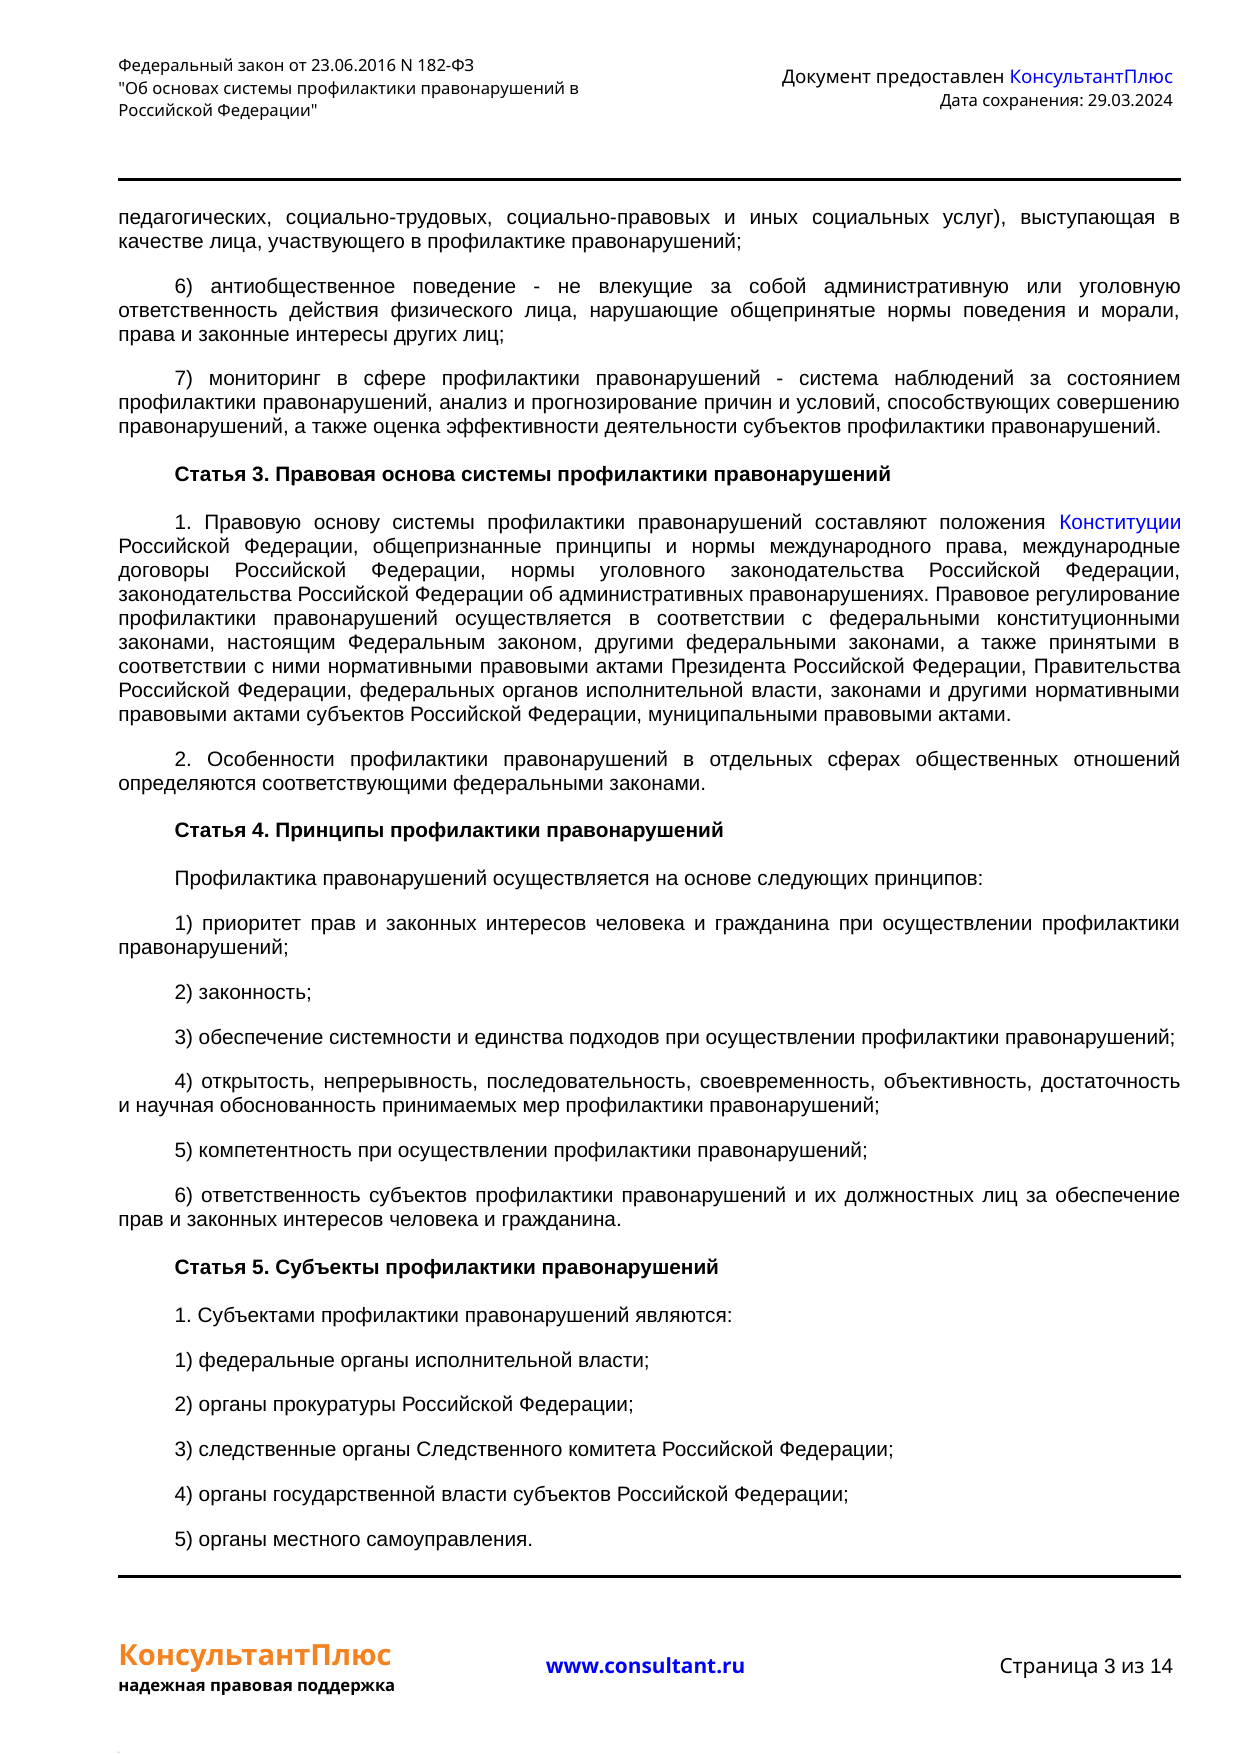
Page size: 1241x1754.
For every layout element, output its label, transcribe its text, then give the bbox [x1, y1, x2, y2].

text 5) органы местного самоуправления. [118, 1527, 1181, 1551]
text 1. Правовую основу системы профилактики правонарушений составляют положения Конституции Российской Федерации, общепризнанные принципы и нормы международного права, международные договоры Российской Федерации, нормы уголовного законодательства Российской Федерации, законодательства Российской Федерации об административных правонарушениях. Правовое регулирование профилактики правонарушений осуществляется в соответствии с федеральными конституционными законами, настоящим Федеральным законом, другими федеральными законами, а также принятыми в соответствии с ними нормативными правовыми актами Президента Российской Федерации, Правительства Российской Федерации, федеральных органов исполнительной власти, законами и другими нормативными правовыми актами субъектов Российской Федерации, муниципальными правовыми актами. [118, 510, 1181, 726]
text 1. Субъектами профилактики правонарушений являются: [118, 1303, 1181, 1327]
title Статья 5. Субъекты профилактики правонарушений [118, 1255, 1181, 1279]
text 7) мониторинг в сфере профилактики правонарушений - система наблюдений за состоянием профилактики правонарушений, анализ и прогнозирование причин и условий, способствующих совершению правонарушений, а также оценка эффективности деятельности субъектов профилактики правонарушений. [118, 366, 1181, 438]
text 5) компетентность при осуществлении профилактики правонарушений; [118, 1138, 1181, 1162]
text 6) ответственность субъектов профилактики правонарушений и их должностных лиц за обеспечение прав и законных интересов человека и гражданина. [118, 1183, 1181, 1231]
text 1) федеральные органы исполнительной власти; [118, 1347, 1181, 1371]
text 2) законность; [118, 980, 1181, 1004]
text Профилактика правонарушений осуществляется на основе следующих принципов: [118, 866, 1181, 890]
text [118, 205, 1181, 253]
text 2) органы прокуратуры Российской Федерации; [118, 1392, 1181, 1416]
text 4) открытость, непрерывность, последовательность, своевременность, объективность, достаточность и научная обоснованность принимаемых мер профилактики правонарушений; [118, 1069, 1181, 1117]
text 4) органы государственной власти субъектов Российской Федерации; [118, 1482, 1181, 1506]
text 6) антиобщественное поведение - не влекущие за собой административную или уголовную ответственность действия физического лица, нарушающие общепринятые нормы поведения и морали, права и законные интересы других лиц; [118, 273, 1181, 345]
title Статья 3. Правовая основа системы профилактики правонарушений [118, 462, 1181, 486]
title Статья 4. Принципы профилактики правонарушений [118, 818, 1181, 842]
text 3) обеспечение системности и единства подходов при осуществлении профилактики правонарушений; [118, 1024, 1181, 1048]
text 1) приоритет прав и законных интересов человека и гражданина при осуществлении профилактики правонарушений; [118, 911, 1181, 959]
text 3) следственные органы Следственного комитета Российской Федерации; [118, 1437, 1181, 1461]
text 2. Особенности профилактики правонарушений в отдельных сферах общественных отношений определяются соответствующими федеральными законами. [118, 746, 1181, 794]
